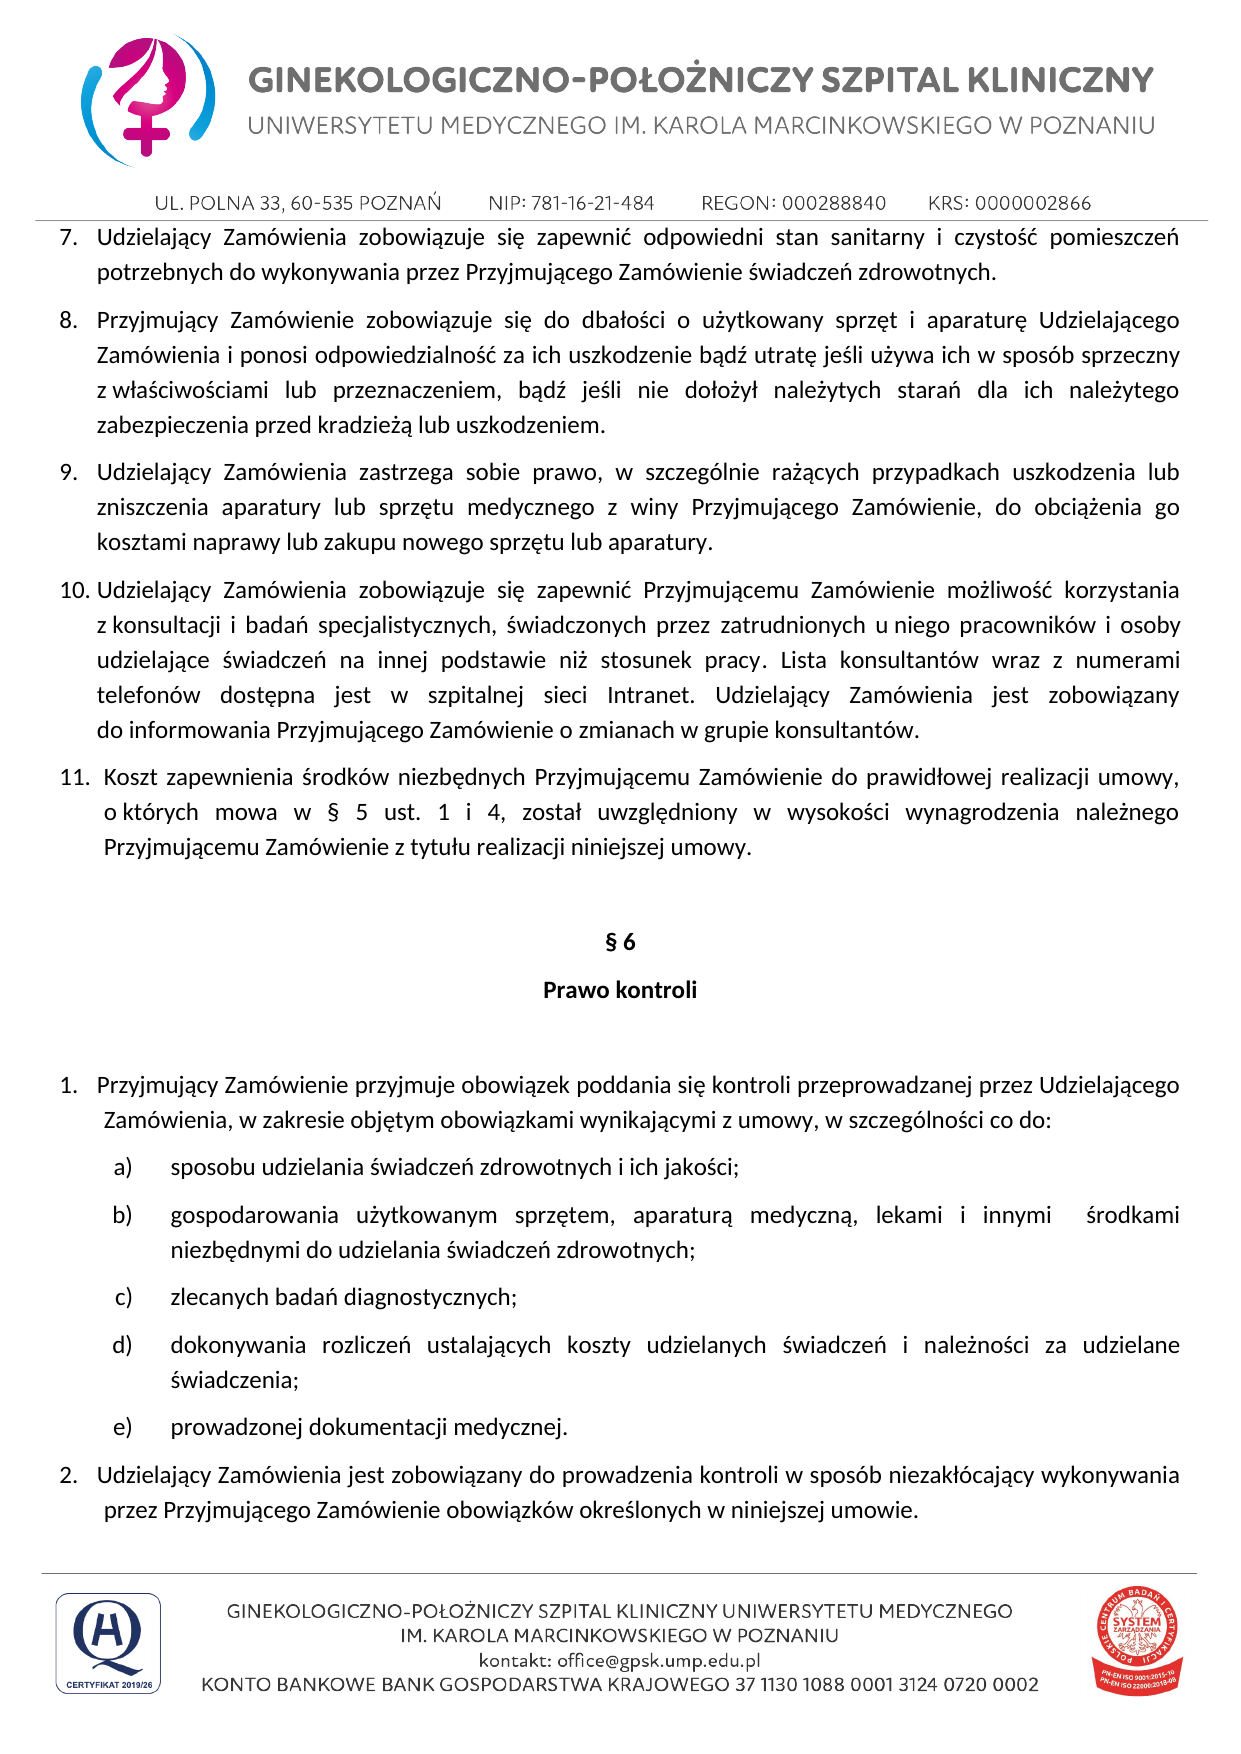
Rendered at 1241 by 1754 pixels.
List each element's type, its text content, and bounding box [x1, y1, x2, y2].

text Prawo kontroli [59, 974, 1181, 1004]
text § 6 [59, 926, 1181, 957]
list zlecanych badań diagnostycznych; [133, 1281, 1181, 1312]
picture [35, 16, 1209, 222]
list Udzielający Zamówienia zastrzega sobie prawo, w szczególnie rażących przypadkach uszkodzenia lub zniszczenia aparatury lub sprzętu medycznego z winy Przyjmującego Zamówienie, do obciążenia go kosztami naprawy lub zakupu nowego sprzętu lub aparatury. [59, 456, 1181, 557]
list dokonywania rozliczeń ustalających koszty udzielanych świadczeń i należności za udzielane świadczenia; [133, 1329, 1181, 1394]
list prowadzonej dokumentacji medycznej. [133, 1411, 1181, 1442]
list Koszt zapewnienia środków niezbędnych Przyjmującemu Zamówienie do prawidłowej realizacji umowy, o których mowa w § 5 ust. 1 i 4, został uwzględniony w wysokości wynagrodzenia należnego Przyjmującemu Zamówienie z tytułu realizacji niniejszej umowy. [59, 761, 1181, 862]
list Udzielający Zamówienia zobowiązuje się zapewnić odpowiedni stan sanitarny i czystość pomieszczeń potrzebnych do wykonywania przez Przyjmującego Zamówienie świadczeń zdrowotnych. [59, 222, 1181, 287]
list Udzielający Zamówienia jest zobowiązany do prowadzenia kontroli w sposób niezakłócający wykonywania przez Przyjmującego Zamówienie obowiązków określonych w niniejszej umowie. [59, 1459, 1181, 1524]
list Udzielający Zamówienia zobowiązuje się zapewnić Przyjmującemu Zamówienie możliwość korzystania z konsultacji i badań specjalistycznych, świadczonych przez zatrudnionych u niego pracowników i osoby udzielające świadczeń na innej podstawie niż stosunek pracy. Lista konsultantów wraz z numerami telefonów dostępna jest w szpitalnej sieci Intranet. Udzielający Zamówienia jest zobowiązany do informowania Przyjmującego Zamówienie o zmianach w grupie konsultantów. [59, 574, 1181, 744]
list sposobu udzielania świadczeń zdrowotnych i ich jakości; [133, 1151, 1181, 1182]
list Przyjmujący Zamówienie zobowiązuje się do dbałości o użytkowany sprzęt i aparaturę Udzielającego Zamówienia i ponosi odpowiedzialność za ich uszkodzenie bądź utratę jeśli używa ich w sposób sprzeczny z właściwościami lub przeznaczeniem, bądź jeśli nie dołożył należytych starań dla ich należytego zabezpieczenia przed kradzieżą lub uszkodzeniem. [59, 304, 1181, 439]
list Przyjmujący Zamówienie przyjmuje obowiązek poddania się kontroli przeprowadzanej przez Udzielającego Zamówienia, w zakresie objętym obowiązkami wynikającymi z umowy, w szczególności co do: [59, 1069, 1181, 1134]
list gospodarowania użytkowanym sprzętem, aparaturą medyczną, lekami i innymi środkami niezbędnymi do udzielania świadczeń zdrowotnych; [133, 1199, 1181, 1264]
picture [41, 1571, 1198, 1719]
